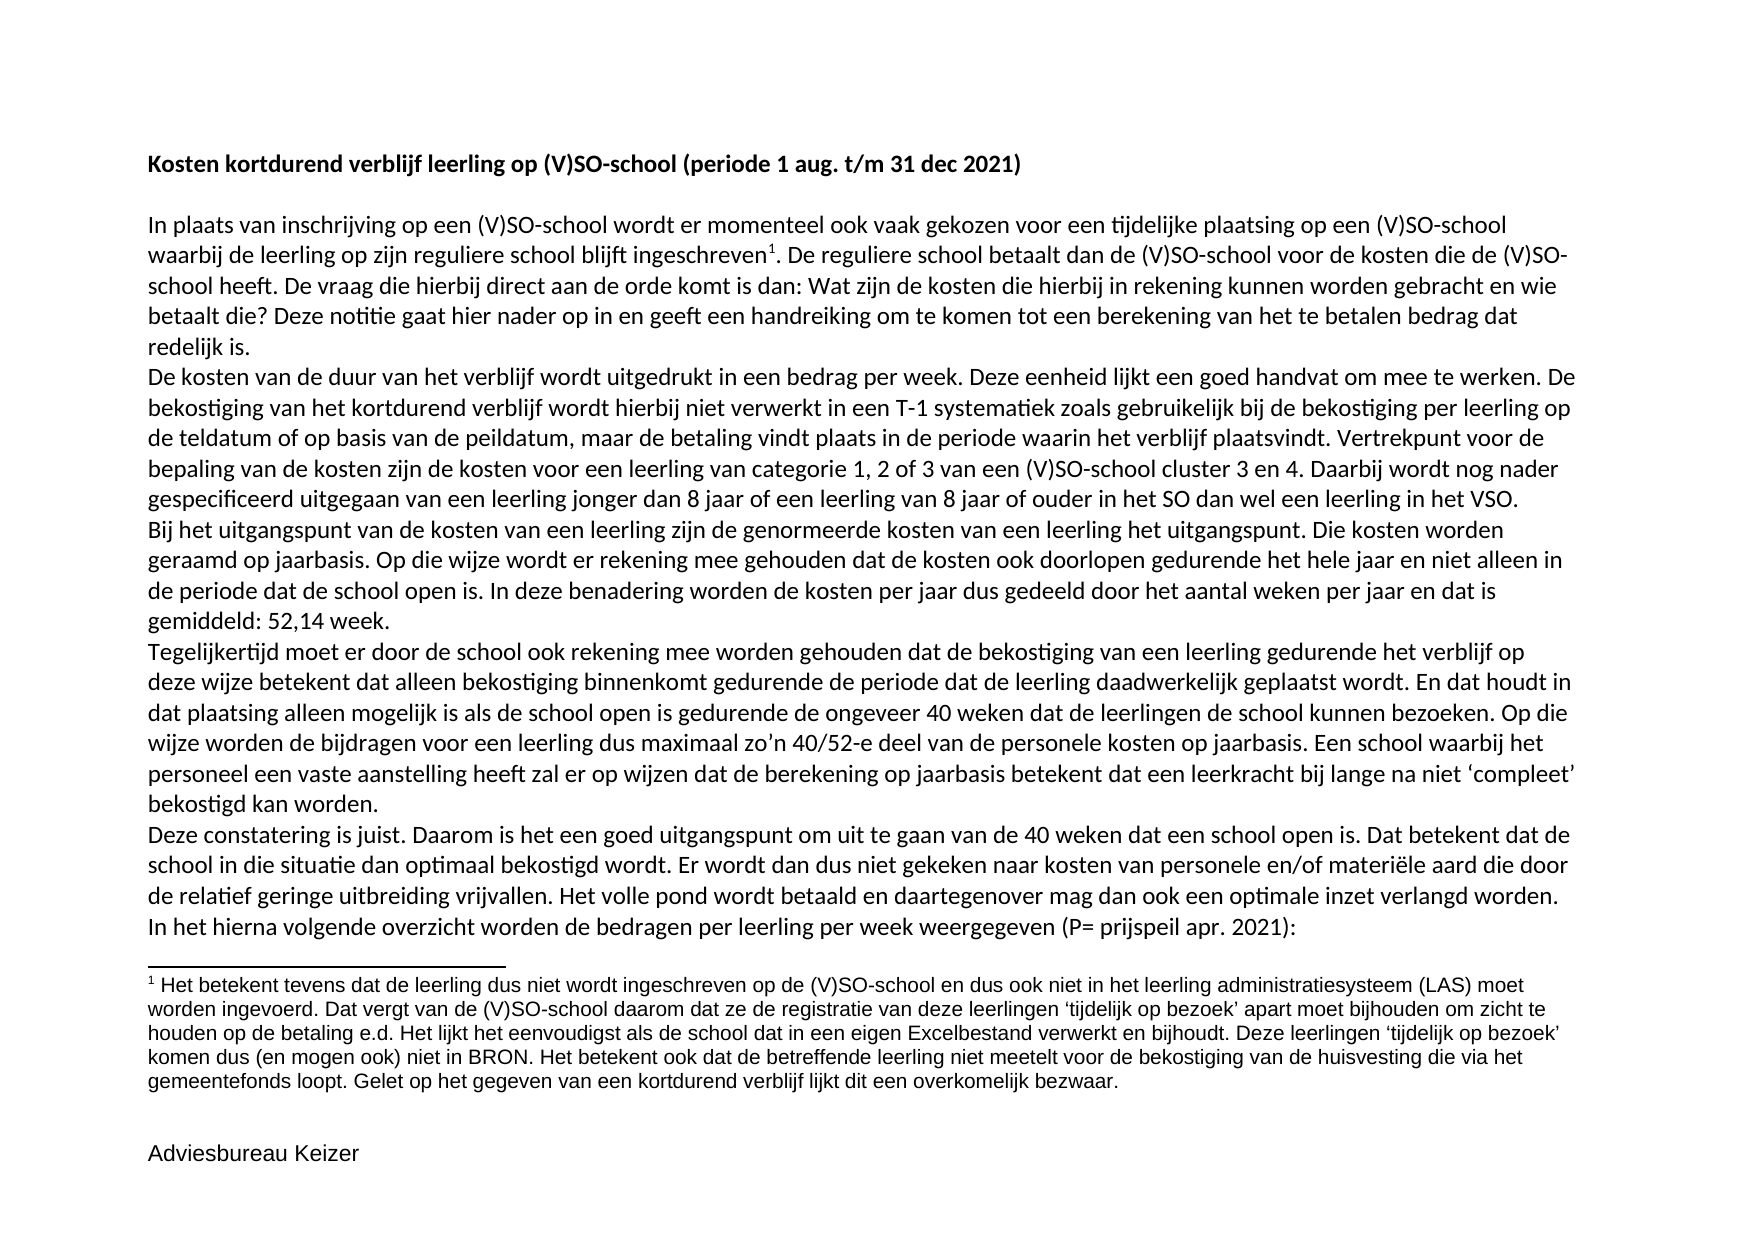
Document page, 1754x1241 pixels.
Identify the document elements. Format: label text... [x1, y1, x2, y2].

text In plaats van inschrijving op een (V)SO-school wordt er momenteel ook vaak gekozen voor een tijdelijke plaatsing op een (V)SO-school waarbij de leerling op zijn reguliere school blijft ingeschreven. De reguliere school betaalt dan de (V)SO-school voor de kosten die de (V)SO-school heeft. De vraag die hierbij direct aan de orde komt is dan: Wat zijn de kosten die hierbij in rekening kunnen worden gebracht en wie betaalt die? Deze notitie gaat hier nader op in en geeft een handreiking om te komen tot een berekening van het te betalen bedrag dat redelijk is. [148, 209, 1577, 361]
text De kosten van de duur van het verblijf wordt uitgedrukt in een bedrag per week. Deze eenheid lijkt een goed handvat om mee te werken. De bekostiging van het kortdurend verblijf wordt hierbij niet verwerkt in een T-1 systematiek zoals gebruikelijk bij de bekostiging per leerling op de teldatum of op basis van de peildatum, maar de betaling vindt plaats in de periode waarin het verblijf plaatsvindt. Vertrekpunt voor de bepaling van de kosten zijn de kosten voor een leerling van categorie 1, 2 of 3 van een (V)SO-school cluster 3 en 4. Daarbij wordt nog nader gespecificeerd uitgegaan van een leerling jonger dan 8 jaar of een leerling van 8 jaar of ouder in het SO dan wel een leerling in het VSO. [148, 361, 1577, 514]
text Bij het uitgangspunt van de kosten van een leerling zijn de genormeerde kosten van een leerling het uitgangspunt. Die kosten worden geraamd op jaarbasis. Op die wijze wordt er rekening mee gehouden dat de kosten ook doorlopen gedurende het hele jaar en niet alleen in de periode dat de school open is. In deze benadering worden de kosten per jaar dus gedeeld door het aantal weken per jaar en dat is gemiddeld: 52,14 week. [148, 514, 1577, 636]
text Deze constatering is juist. Daarom is het een goed uitgangspunt om uit te gaan van de 40 weken dat een school open is. Dat betekent dat de school in die situatie dan optimaal bekostigd wordt. Er wordt dan dus niet gekeken naar kosten van personele en/of materiële aard die door de relatief geringe uitbreiding vrijvallen. Het volle pond wordt betaald en daartegenover mag dan ook een optimale inzet verlangd worden. [148, 819, 1577, 911]
text In het hierna volgende overzicht worden de bedragen per leerling per week weergegeven (P= prijspeil apr. 2021): [148, 911, 1577, 941]
text Kosten kortdurend verblijf leerling op (V)SO-school (periode 1 aug. t/m 31 dec 2021) [148, 148, 1577, 178]
text Tegelijkertijd moet er door de school ook rekening mee worden gehouden dat de bekostiging van een leerling gedurende het verblijf op deze wijze betekent dat alleen bekostiging binnenkomt gedurende de periode dat de leerling daadwerkelijk geplaatst wordt. En dat houdt in dat plaatsing alleen mogelijk is als de school open is gedurende de ongeveer 40 weken dat de leerlingen de school kunnen bezoeken. Op die wijze worden de bijdragen voor een leerling dus maximaal zo’n 40/52-e deel van de personele kosten op jaarbasis. Een school waarbij het personeel een vaste aanstelling heeft zal er op wijzen dat de berekening op jaarbasis betekent dat een leerkracht bij lange na niet ‘compleet’ bekostigd kan worden. [148, 636, 1577, 819]
